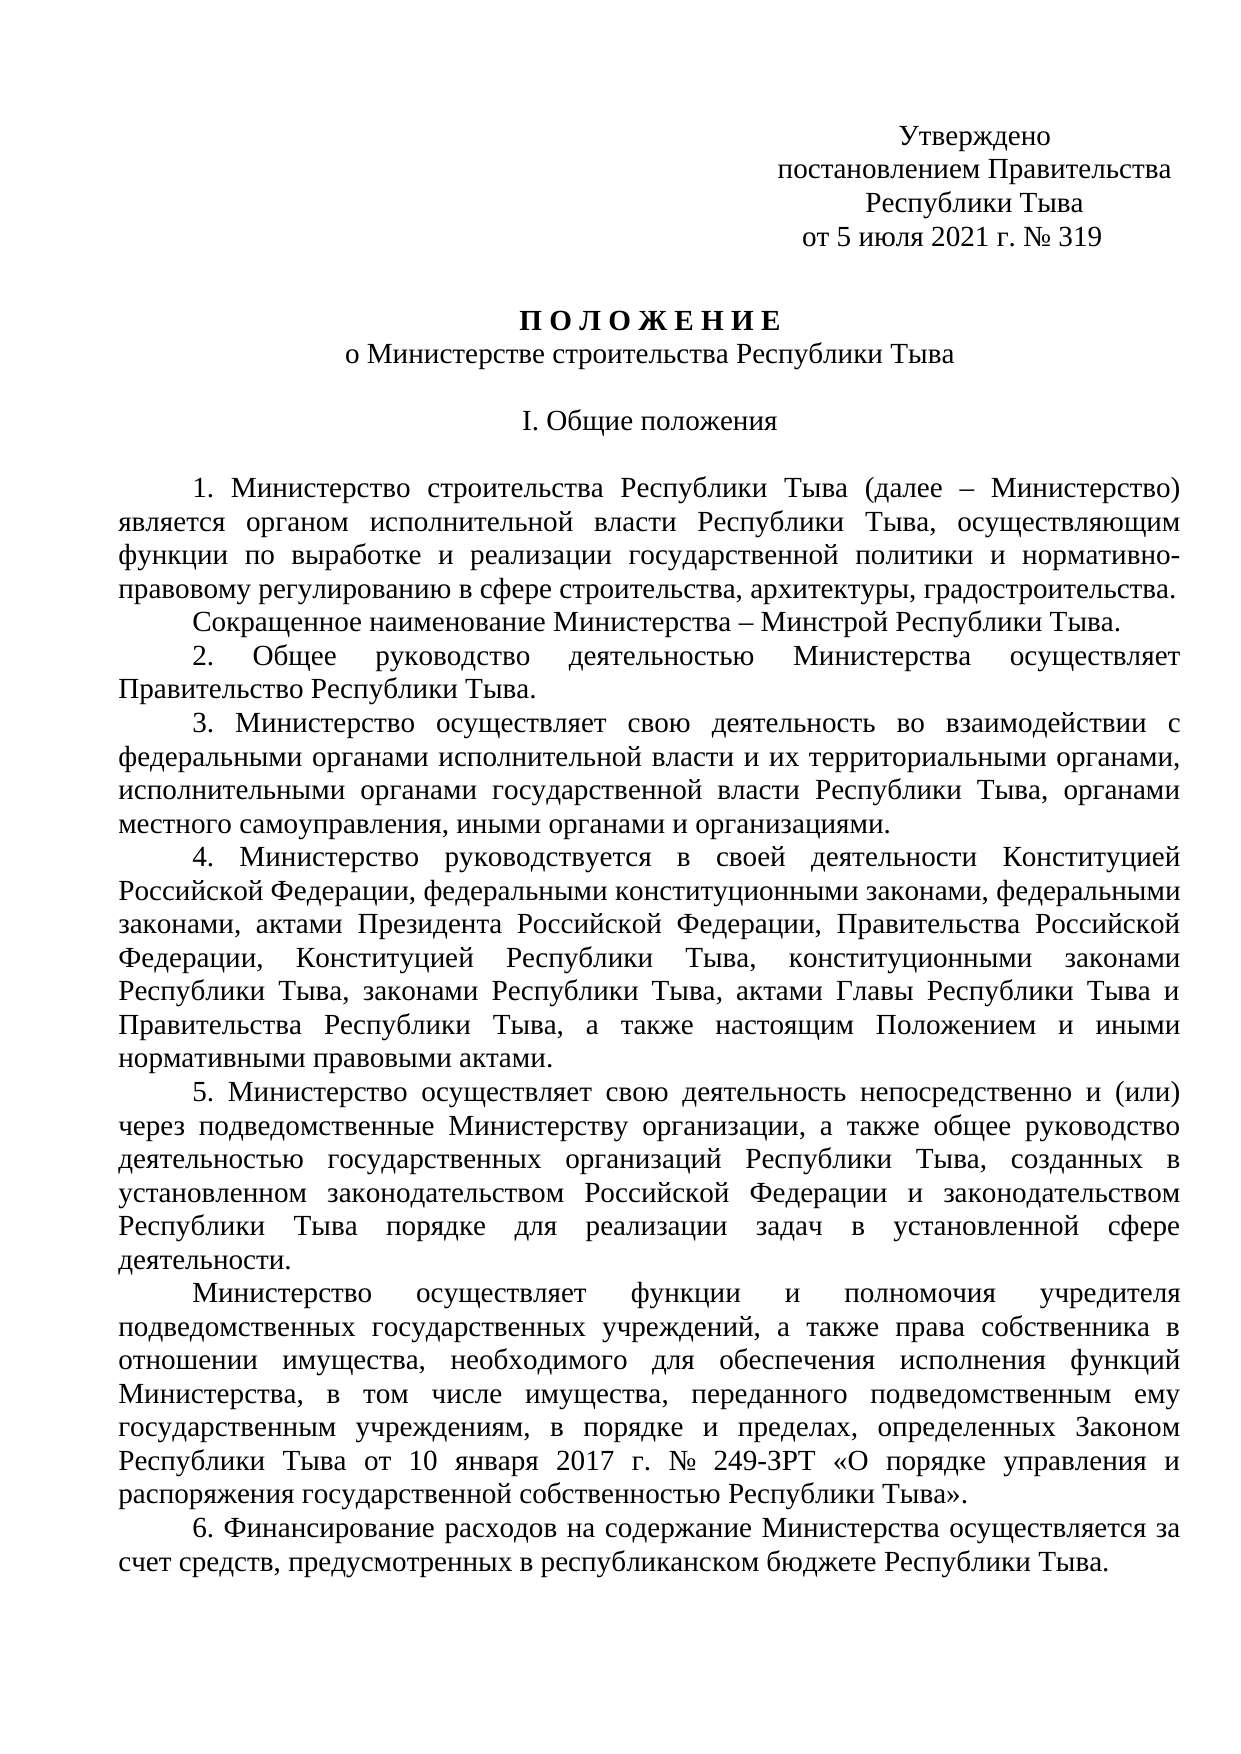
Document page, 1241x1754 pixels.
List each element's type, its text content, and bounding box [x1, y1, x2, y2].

text постановлением Правительства [768, 152, 1181, 185]
text 3. Министерство осуществляет свою деятельность во взаимодействии с федеральными органами исполнительной власти и их территориальными органами, исполнительными органами государственной власти Республики Тыва, органами местного самоуправления, иными органами и организациями. [118, 705, 1181, 839]
text 2. Общее руководство деятельностью Министерства осуществляет Правительство Республики Тыва. [118, 638, 1181, 705]
text 6. Финансирование расходов на содержание Министерства осуществляется за счет средств, предусмотренных в республиканском бюджете Республики Тыва. [118, 1510, 1181, 1577]
text 4. Министерство руководствуется в своей деятельности Конституцией Российской Федерации, федеральными конституционными законами, федеральными законами, актами Президента Российской Федерации, Правительства Российской Федерации, Конституцией Республики Тыва, конституционными законами Республики Тыва, законами Республики Тыва, актами Главы Республики Тыва и Правительства Республики Тыва, а также настоящим Положением и иными нормативными правовыми актами. [118, 839, 1181, 1074]
text от 5 июля 2021 г. № 319 [634, 219, 1181, 252]
text 5. Министерство осуществляет свою деятельность непосредственно и (или) через подведомственные Министерству организации, а также общее руководство деятельностью государственных организаций Республики Тыва, созданных в установленном законодательством Российской Федерации и законодательством Республики Тыва порядке для реализации задач в установленной сфере деятельности. [118, 1074, 1181, 1275]
text Министерство осуществляет функции и полномочия учредителя подведомственных государственных учреждений, а также права собственника в отношении имущества, необходимого для обеспечения исполнения функций Министерства, в том числе имущества, переданного подведомственным ему государственным учреждениям, в порядке и пределах, определенных Законом Республики Тыва от 10 января 2017 г. № 249-ЗРТ «О порядке управления и распоряжения государственной собственностью Республики Тыва». [118, 1275, 1181, 1510]
text 1. Министерство строительства Республики Тыва (далее – Министерство) является органом исполнительной власти Республики Тыва, осуществляющим функции по выработке и реализации государственной политики и нормативно-правовому регулированию в сфере строительства, архитектуры, градостроительства. [118, 470, 1181, 604]
text Республики Тыва [768, 185, 1181, 219]
text П О Л О Ж Е Н И Е [118, 303, 1181, 336]
text Утверждено [768, 118, 1181, 152]
text о Министерстве строительства Республики Тыва [118, 336, 1181, 370]
text I. Общие положения [118, 403, 1181, 437]
text Сокращенное наименование Министерства – Минстрой Республики Тыва. [118, 604, 1181, 638]
